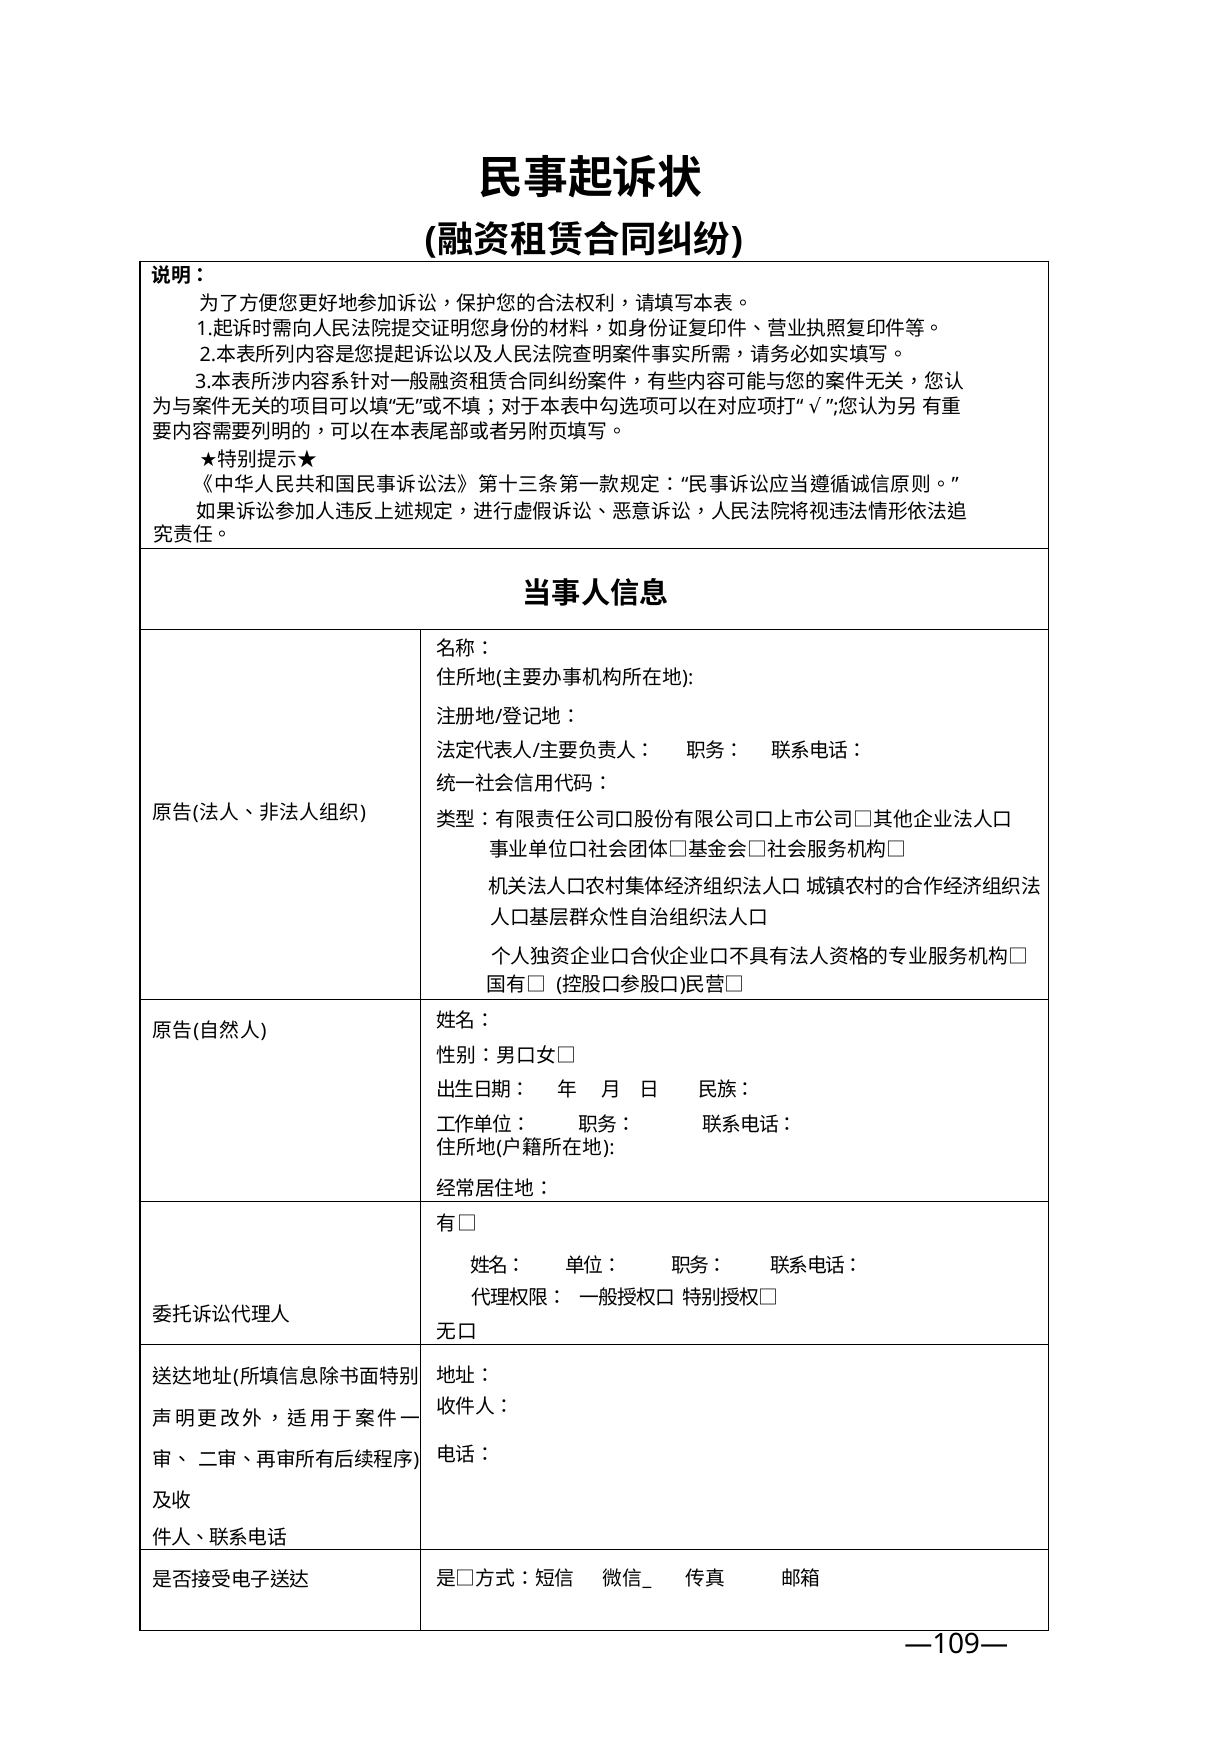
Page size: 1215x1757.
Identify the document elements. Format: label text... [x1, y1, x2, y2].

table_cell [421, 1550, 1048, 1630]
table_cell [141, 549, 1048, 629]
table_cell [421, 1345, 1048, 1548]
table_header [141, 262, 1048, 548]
text (融资租赁合同纠纷) [424, 218, 1049, 261]
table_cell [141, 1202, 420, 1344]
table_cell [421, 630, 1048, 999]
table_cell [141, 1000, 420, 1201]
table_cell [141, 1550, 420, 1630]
text 民事起诉状 [479, 149, 1049, 204]
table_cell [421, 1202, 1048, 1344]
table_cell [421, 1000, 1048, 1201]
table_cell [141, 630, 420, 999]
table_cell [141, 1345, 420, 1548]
